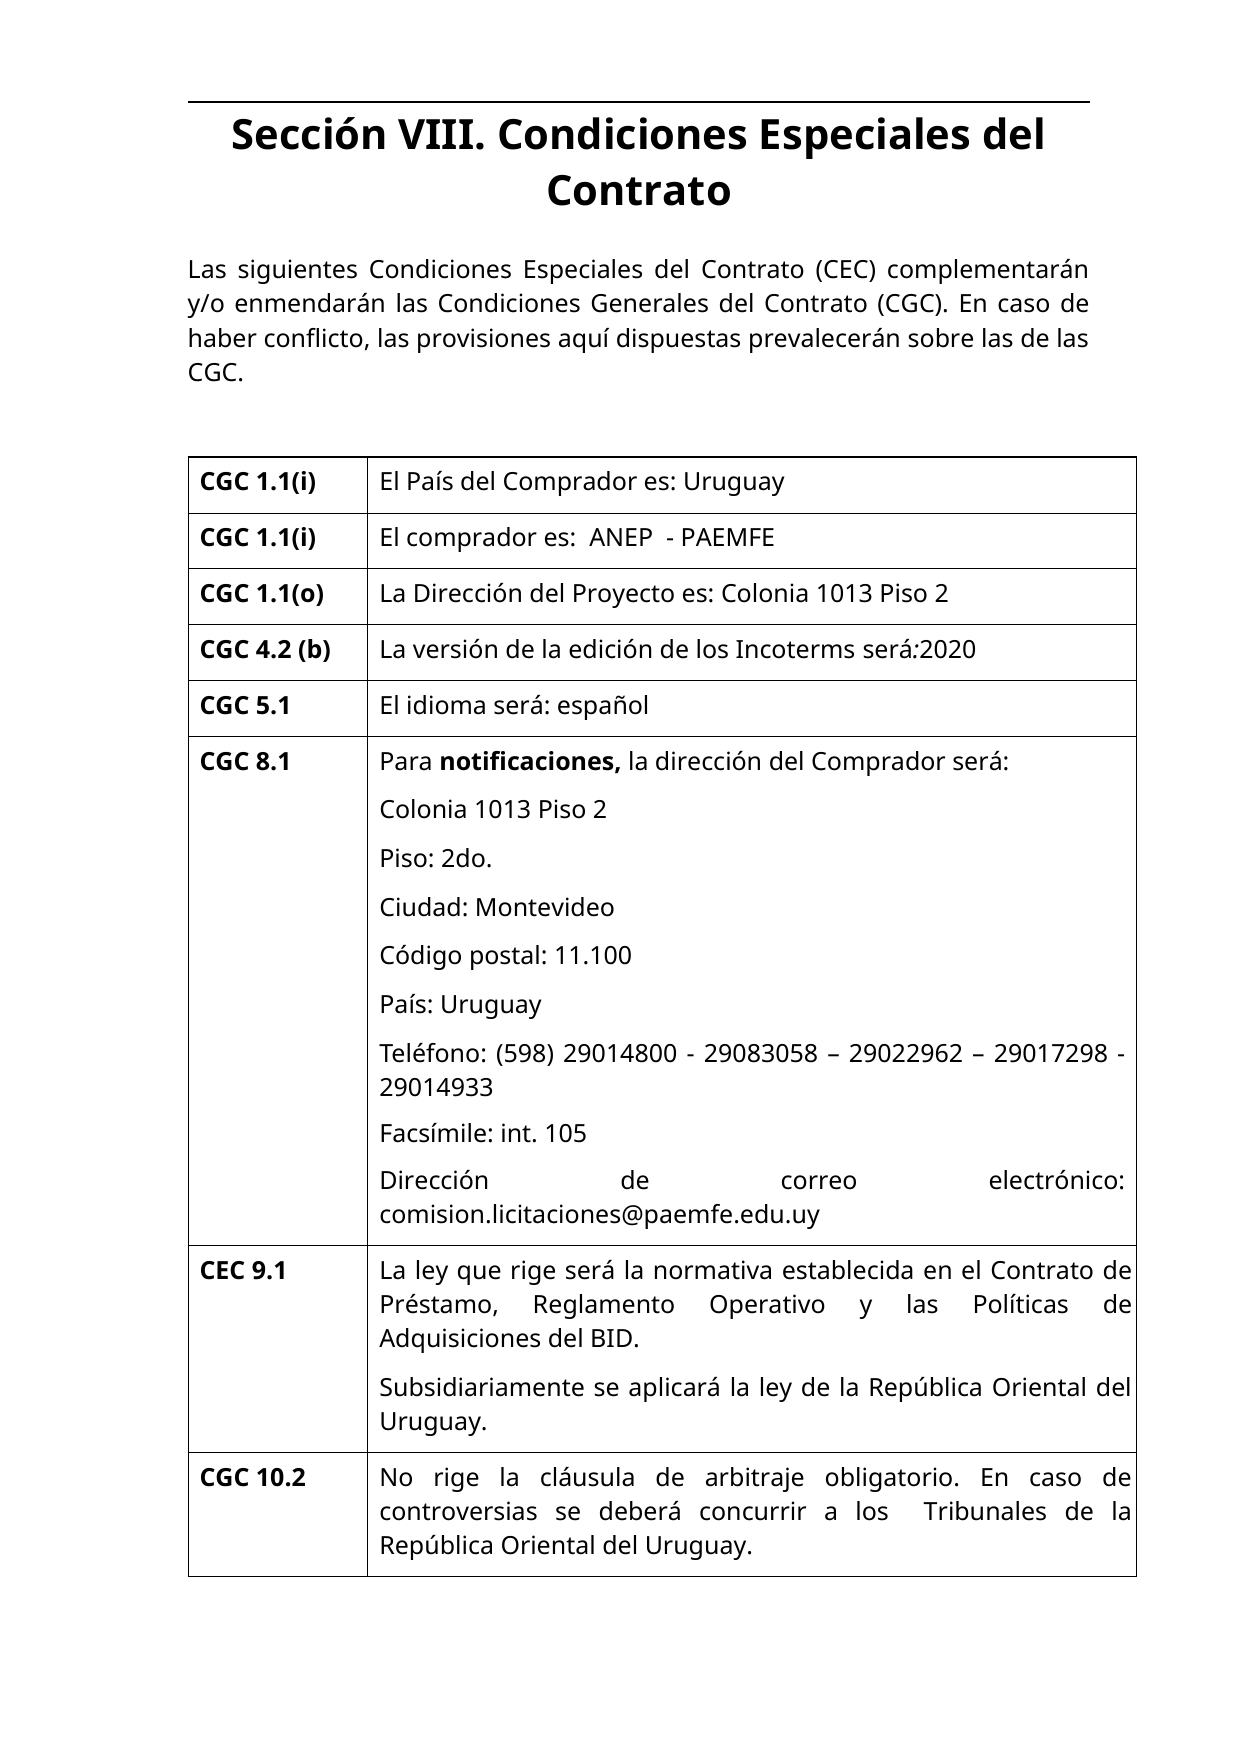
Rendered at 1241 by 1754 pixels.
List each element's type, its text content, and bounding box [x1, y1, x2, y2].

table_cell No rige la cláusula de arbitraje obligatorio. En caso de controversias se deberá concurrir a los Tribunales de la República Oriental del Uruguay. [368, 1453, 1136, 1576]
table_cell CGC 4.2 (b) [189, 625, 367, 680]
text Las siguientes Condiciones Especiales del Contrato (CEC) complementarán y/o enmendarán las Condiciones Generales del Contrato (CGC). En caso de haber conflicto, las provisiones aquí dispuestas prevalecerán sobre las de las CGC. [187, 252, 1090, 388]
table_cell El idioma será: español [368, 681, 1136, 736]
table_cell CGC 8.1 [189, 737, 367, 1245]
table_cell CEC 9.1 [189, 1246, 367, 1452]
table_cell CGC 1.1(i) [189, 514, 367, 568]
table_cell El comprador es: ANEP - PAEMFE [368, 514, 1136, 568]
table_cell Para notificaciones, la dirección del Comprador será: Colonia 1013 Piso 2 Piso: 2do. Ciudad: Montevideo Código postal: 11.100 País: Uruguay Teléfono: (598) 29014800 - 29083058 – 29022962 – 29017298 - 29014933 Facsímile: int. 105 Dirección de correo electrónico: comision.licitaciones@paemfe.edu.uy [368, 737, 1136, 1245]
table_cell La ley que rige será la normativa establecida en el Contrato de Préstamo, Reglamento Operativo y las Políticas de Adquisiciones del BID. Subsidiariamente se aplicará la ley de la República Oriental del Uruguay. [368, 1246, 1136, 1452]
table_cell CGC 1.1(o) [189, 569, 367, 624]
table_header CGC 1.1(i) [189, 458, 367, 512]
table_header El País del Comprador es: Uruguay [368, 458, 1136, 512]
table_cell La Dirección del Proyecto es: Colonia 1013 Piso 2 [368, 569, 1136, 624]
table_cell CGC 5.1 [189, 681, 367, 736]
table_cell La versión de la edición de los Incoterms será:2020 [368, 625, 1136, 680]
table_cell CGC 10.2 [189, 1453, 367, 1576]
subtitle Sección VIII. Condiciones Especiales del Contrato [187, 104, 1090, 218]
